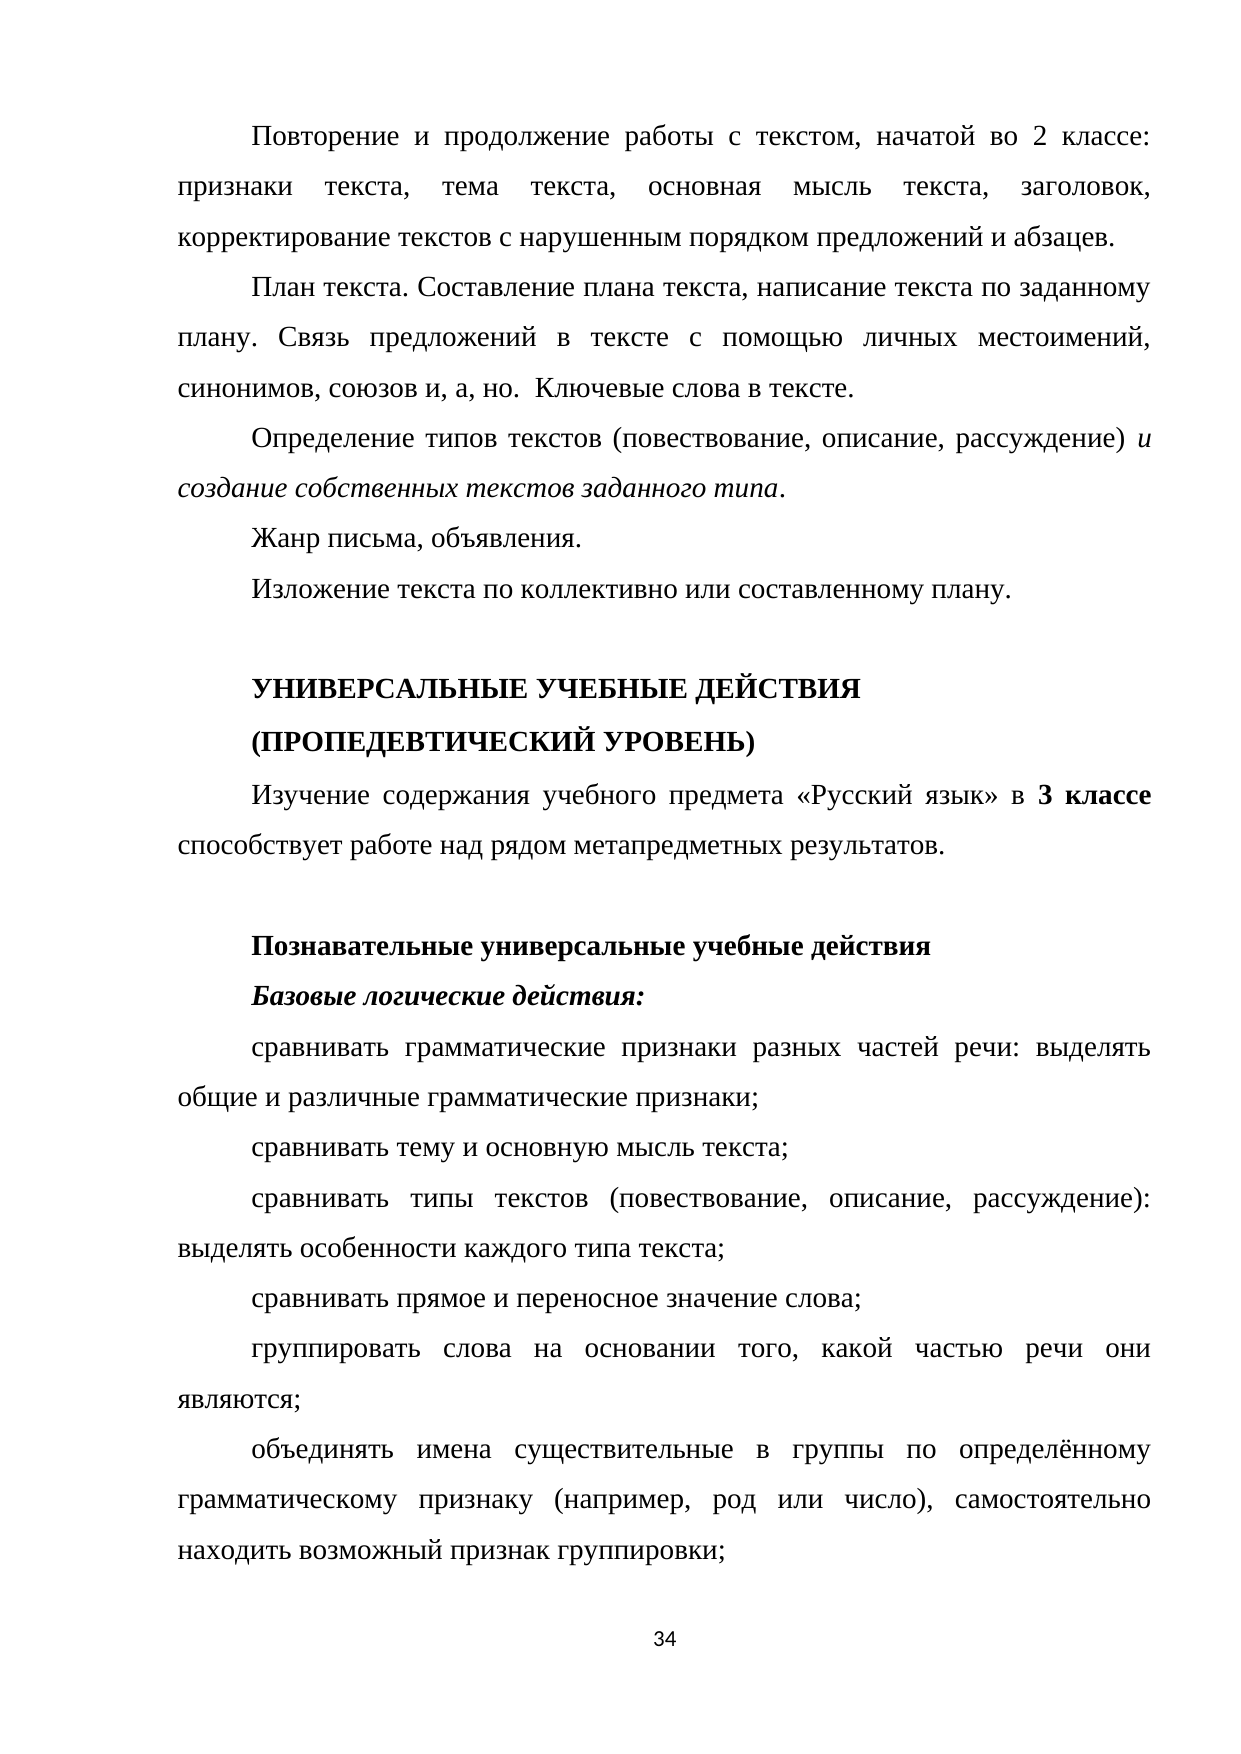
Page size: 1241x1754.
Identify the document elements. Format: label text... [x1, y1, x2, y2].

text Жанр письма, объявления. [177, 521, 1152, 554]
text сравнивать тему и основную мысль текста; [177, 1129, 1152, 1163]
text Базовые логические действия: [177, 978, 1136, 1012]
text сравнивать грамматические признаки разных частей речи: выделять общие и различные грамматические признаки; [177, 1029, 1152, 1113]
text УНИВЕРСАЛЬНЫЕ УЧЕБНЫЕ ДЕЙСТВИЯ [177, 672, 1152, 705]
text группировать слова на основании того, какой частью речи они являются; [177, 1331, 1152, 1414]
text План текста. Составление плана текста, написание текста по заданному плану. Связь предложений в тексте с помощью личных местоимений, синонимов, союзов и, а, но. Ключевые слова в тексте. [177, 269, 1152, 403]
text Изложение текста по коллективно или составленному плану. [177, 571, 1152, 604]
text сравнивать прямое и переносное значение слова; [177, 1280, 1152, 1314]
text Познавательные универсальные учебные действия [177, 928, 1152, 962]
text сравнивать типы текстов (повествование, описание, рассуждение): выделять особенности каждого типа текста; [177, 1180, 1152, 1263]
text Изучение содержания учебного предмета «Русский язык» в 3 классе способствует работе над рядом метапредметных результатов. [177, 777, 1152, 861]
text Определение типов текстов (повествование, описание, рассуждение) и создание собственных текстов заданного типа. [177, 420, 1152, 504]
text Повторение и продолжение работы с текстом, начатой во 2 классе: признаки текста, тема текста, основная мысль текста, заголовок, корректирование текстов с нарушенным порядком предложений и абзацев. [177, 118, 1152, 252]
text (ПРОПЕДЕВТИЧЕСКИЙ УРОВЕНЬ) [177, 724, 1152, 758]
text объединять имена существительные в группы по определённому грамматическому признаку (например, род или число), самостоятельно находить возможный признак группировки; [177, 1431, 1152, 1565]
